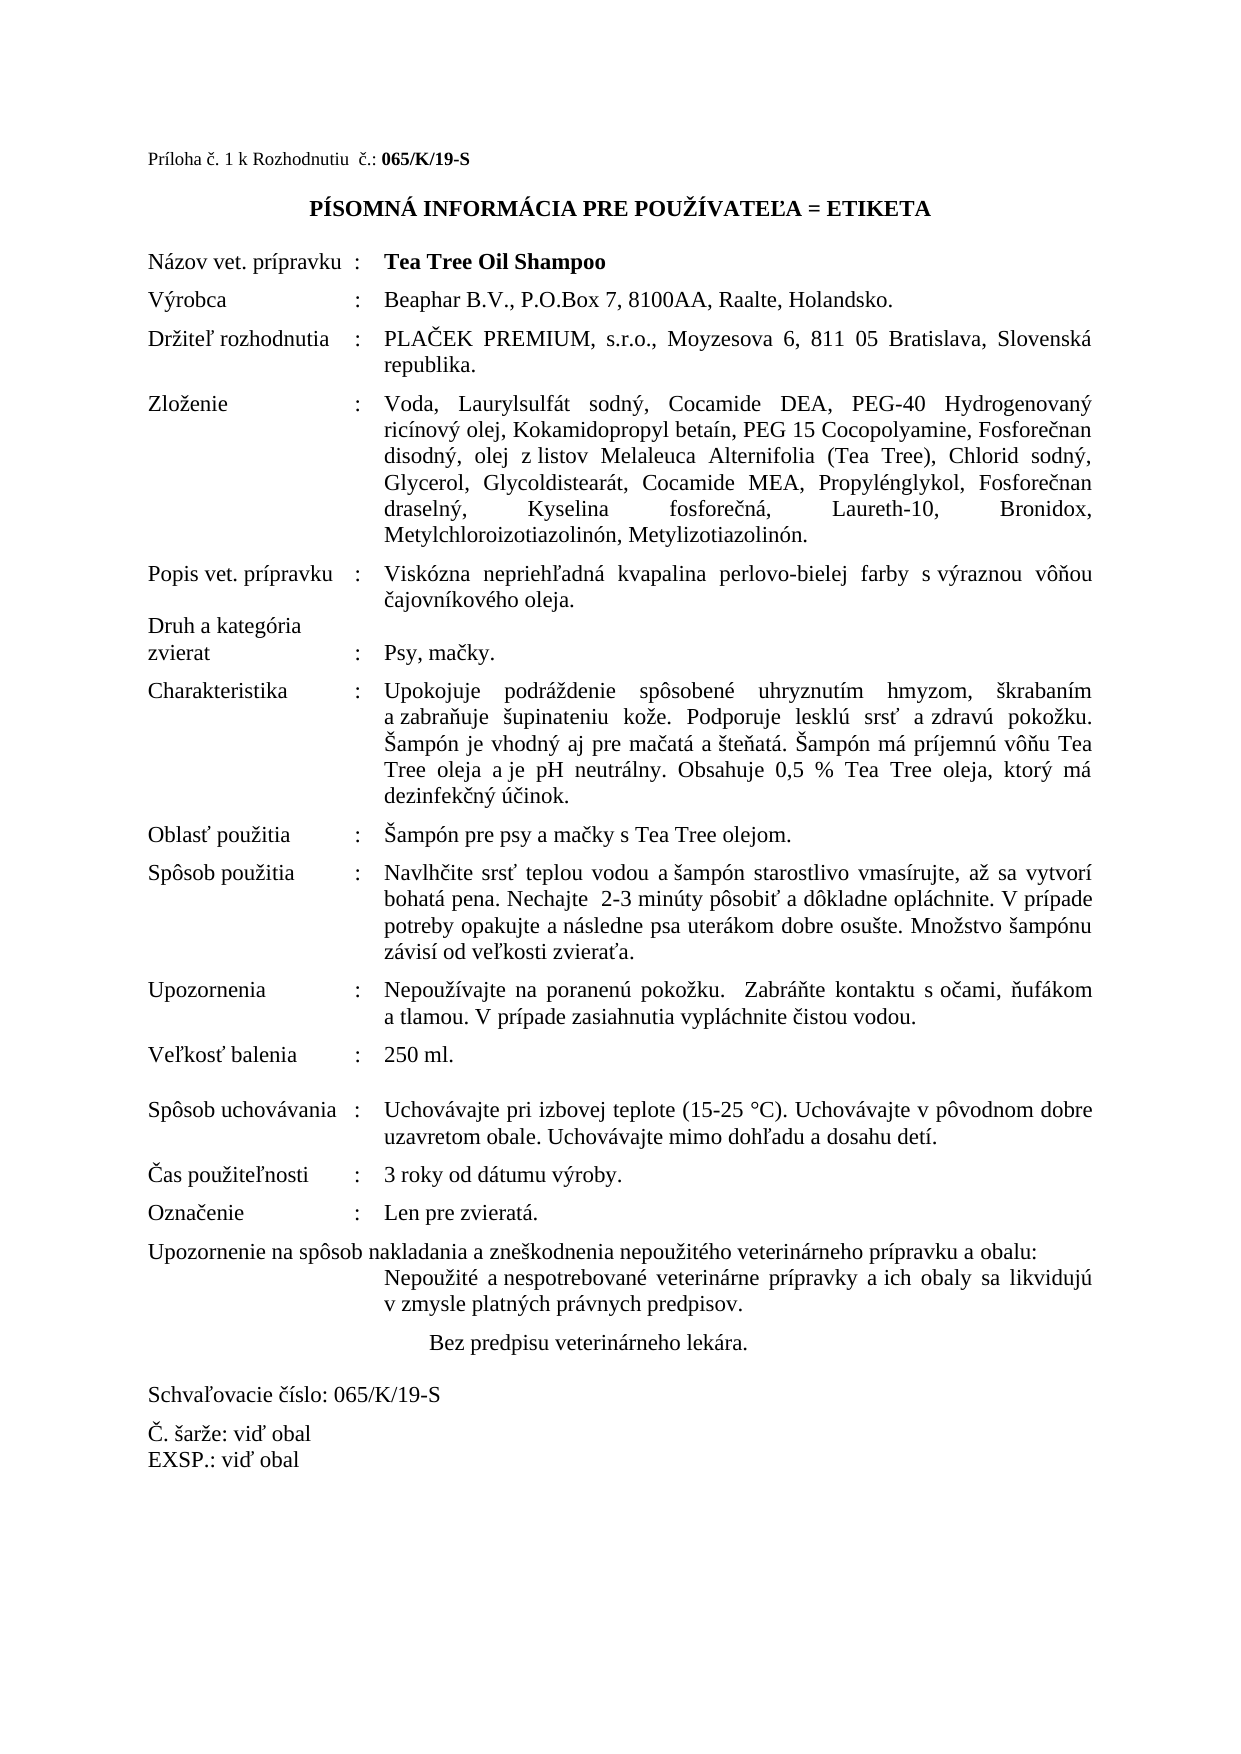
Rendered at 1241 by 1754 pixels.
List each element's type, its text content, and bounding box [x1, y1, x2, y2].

text Popis vet. prípravku : Viskózna nepriehľadná kvapalina perlovo-bielej farby s výraznou vôňou čajovníkového oleja. [148, 560, 1093, 612]
subtitle PÍSOMNÁ INFORMÁCIA PRE POUŽÍVATEĽA = ETIKETA [148, 196, 1093, 222]
text Upozornenie na spôsob nakladania a zneškodnenia nepoužitého veterinárneho prípravku a obalu: [148, 1238, 1093, 1264]
text zvierat : Psy, mačky. [148, 639, 1093, 665]
text Charakteristika : Upokojuje podráždenie spôsobené uhryznutím hmyzom, škrabaním a zabraňuje šupinateniu kože. Podporuje lesklú srsť a zdravú pokožku. Šampón je vhodný aj pre mačatá a šteňatá. Šampón má príjemnú vôňu Tea Tree oleja a je pH neutrálny. Obsahuje 0,5 % Tea Tree oleja, ktorý má dezinfekčný účinok. [148, 677, 1093, 809]
text Spôsob uchovávania : Uchovávajte pri izbovej teplote (15-25 °C). Uchovávajte v pôvodnom dobre uzavretom obale. Uchovávajte mimo dohľadu a dosahu detí. [148, 1096, 1093, 1149]
text Veľkosť balenia : 250 ml. [148, 1041, 1093, 1068]
text Č. šarže: viď obal [148, 1420, 1093, 1446]
text Oblasť použitia : Šampón pre psy a mačky s Tea Tree olejom. [148, 821, 1093, 847]
text Spôsob použitia : Navlhčite srsť teplou vodou a šampón starostlivo vmasírujte, až sa vytvorí bohatá pena. Nechajte 2-3 minúty pôsobiť a dôkladne opláchnite. V prípade potreby opakujte a následne psa uterákom dobre osušte. Množstvo šampónu závisí od veľkosti zvieraťa. [148, 859, 1093, 964]
text Označenie : Len pre zvieratá. [148, 1199, 1093, 1226]
text Zloženie : Voda, Laurylsulfát sodný, Cocamide DEA, PEG-40 Hydrogenovaný ricínový olej, Kokamidopropyl betaín, PEG 15 Cocopolyamine, Fosforečnan disodný, olej z listov Melaleuca Alternifolia (Tea Tree), Chlorid sodný, Glycerol, Glycoldistearát, Cocamide MEA, Propylénglykol, Fosforečnan draselný, Kyselina fosforečná, Laureth-10, Bronidox, Metylchloroizotiazolinón, Metylizotiazolinón. [148, 389, 1093, 548]
text Príloha č. 1 k Rozhodnutiu č.: 065/K/19-S [148, 148, 1093, 169]
text Upozornenia : Nepoužívajte na poranenú pokožku. Zabráňte kontaktu s očami, ňufákom a tlamou. V prípade zasiahnutia vypláchnite čistou vodou. [148, 977, 1093, 1029]
text Názov vet. prípravku : Tea Tree Oil Shampoo [148, 248, 1093, 274]
text Nepoužité a nespotrebované veterinárne prípravky a ich obaly sa likvidujú v zmysle platných právnych predpisov. [148, 1264, 1093, 1317]
text Výrobca : Beaphar B.V., P.O.Box 7, 8100AA, Raalte, Holandsko. [148, 287, 1093, 313]
text Druh a kategória [148, 612, 1093, 639]
text Schvaľovacie číslo: 065/K/19-S [148, 1381, 1093, 1408]
text Držiteľ rozhodnutia : PLAČEK PREMIUM, s.r.o., Moyzesova 6, 811 05 Bratislava, Slovenská republika. [148, 325, 1093, 378]
text EXSP.: viď obal [148, 1446, 1093, 1472]
text Bez predpisu veterinárneho lekára. [148, 1329, 1093, 1355]
text Čas použiteľnosti : 3 roky od dátumu výroby. [148, 1161, 1093, 1187]
